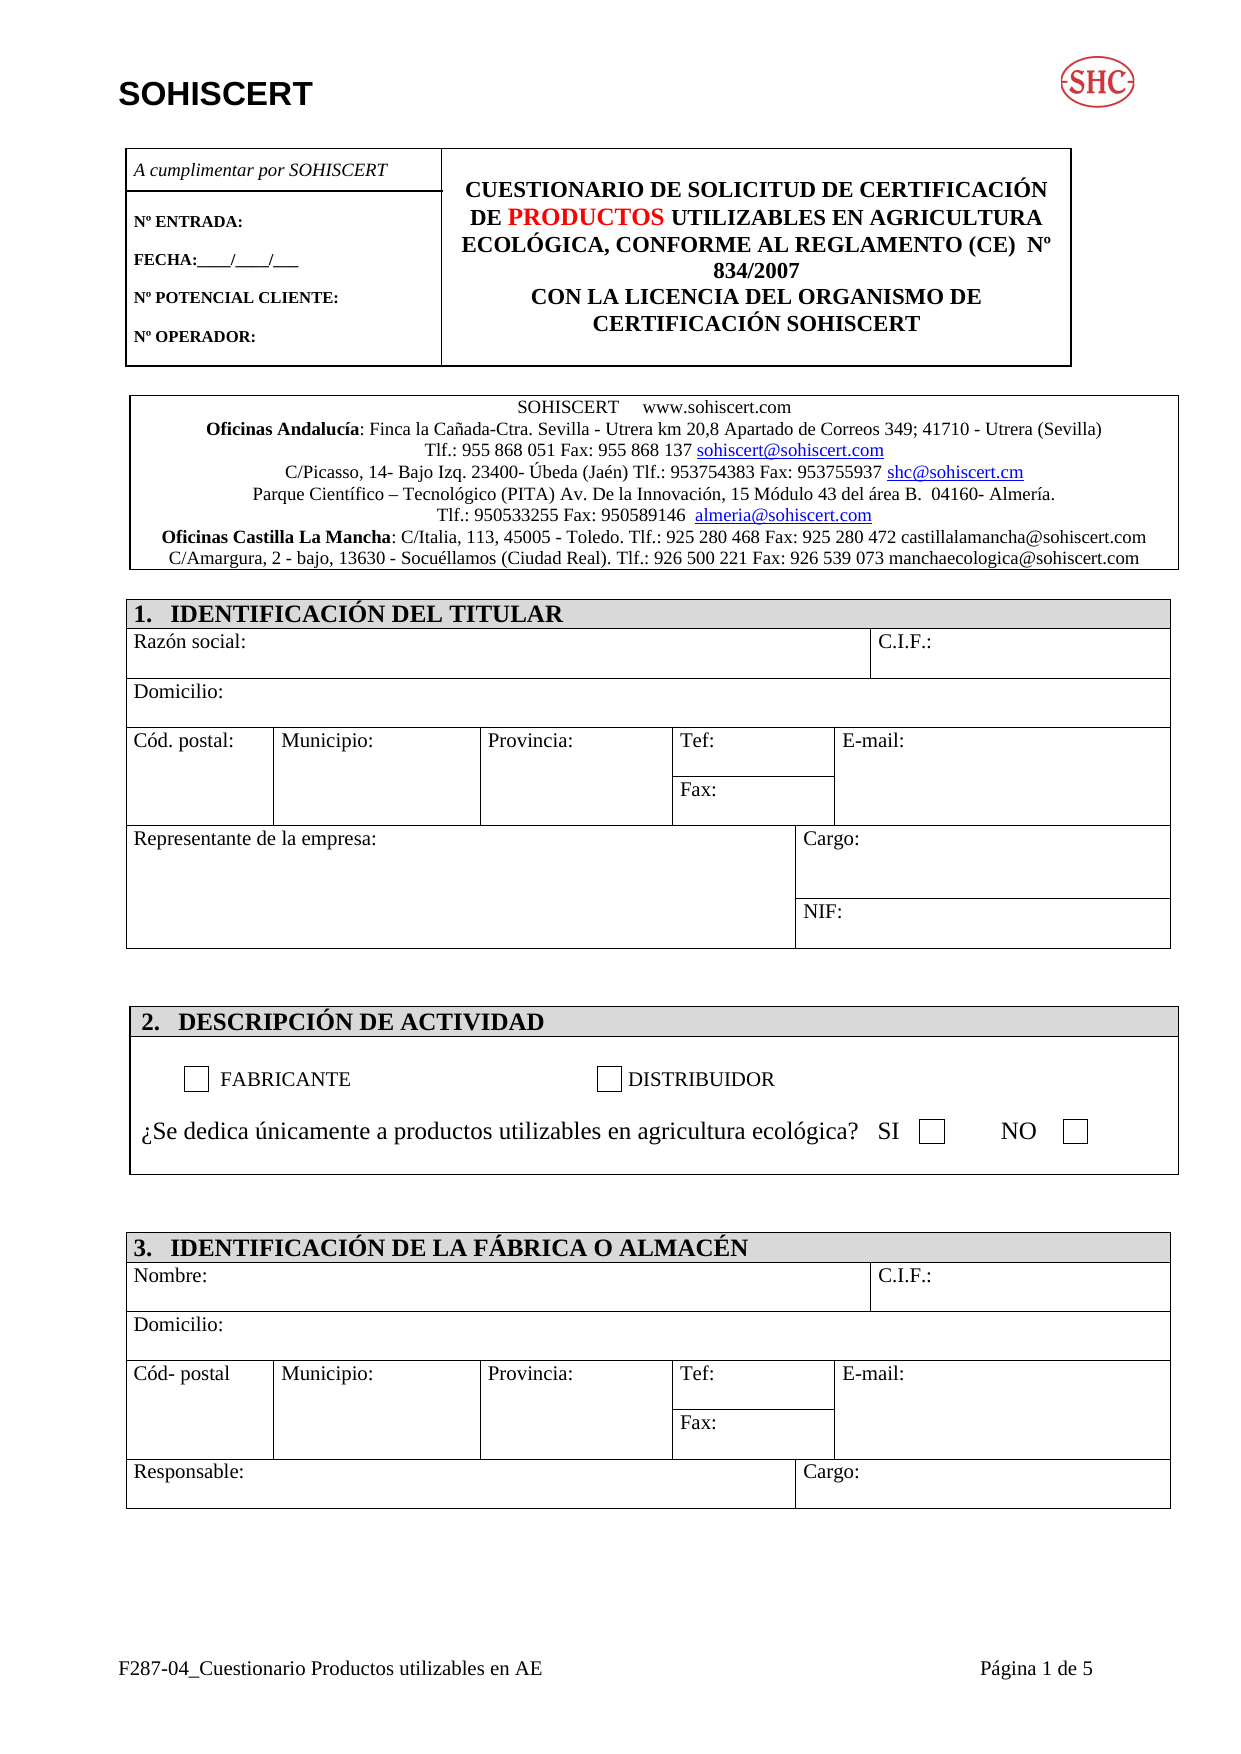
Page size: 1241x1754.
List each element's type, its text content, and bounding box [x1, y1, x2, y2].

table_cell FABRICANTE DISTRIBUIDOR ¿Se dedica únicamente a productos utilizables en agricultura ecológica? SI NO [131, 1037, 1178, 1173]
table_header IDENTIFICACIÓN DEL TITULAR [127, 600, 1170, 628]
table_cell Responsable: [127, 1460, 795, 1508]
table_cell Cargo: [796, 826, 1170, 898]
table_cell Tef: [673, 728, 834, 776]
table_cell Domicilio: [127, 679, 1170, 727]
table_header IDENTIFICACIÓN DE LA FÁBRICA O ALMACÉN [127, 1233, 1170, 1262]
table_header DESCRIPCIÓN DE ACTIVIDAD [131, 1007, 1178, 1036]
table_cell E-mail: [835, 728, 1170, 825]
table_header A cumplimentar por SOHISCERT [127, 149, 441, 190]
table_cell Cód- postal [127, 1361, 273, 1458]
table_cell Domicilio: [127, 1312, 1170, 1360]
table_header SOHISCERT www.sohiscert.com Oficinas Andalucía: Finca la Cañada-Ctra. Sevilla - Utrera km 20,8 Apartado de Correos 349; 41710 - Utrera (Sevilla) Tlf.: 955 868 051 Fax: 955 868 137 sohiscert@sohiscert.com C/Picasso, 14- Bajo Izq. 23400- Úbeda (Jaén) Tlf.: 953754383 Fax: 953755937 shc@sohiscert.cm Parque Científico – Tecnológico (PITA) Av. De la Innovación, 15 Módulo 43 del área B. 04160- Almería. Tlf.: 950533255 Fax: 950589146 almeria@sohiscert.com Oficinas Castilla La Mancha: C/Italia, 113, 45005 - Toledo. Tlf.: 925 280 468 Fax: 925 280 472 castillalamancha@sohiscert.com C/Amargura, 2 - bajo, 13630 - Socuéllamos (Ciudad Real). Tlf.: 926 500 221 Fax: 926 539 073 manchaecologica@sohiscert.com [131, 396, 1178, 569]
table_cell Municipio: [274, 1361, 480, 1458]
table_cell Fax: [673, 777, 834, 825]
table_cell Municipio: [274, 728, 480, 825]
table_cell Representante de la empresa: [127, 826, 795, 947]
table_cell Provincia: [481, 1361, 672, 1458]
table_cell Nº ENTRADA: FECHA:____/____/___ Nº POTENCIAL CLIENTE: Nº OPERADOR: [127, 192, 441, 365]
table_cell Tef: [673, 1361, 834, 1409]
table_cell E-mail: [835, 1361, 1170, 1458]
table_cell NIF: [796, 899, 1170, 947]
table_cell Fax: [673, 1410, 834, 1458]
table_cell Cargo: [796, 1460, 1170, 1508]
picture [1061, 56, 1135, 108]
table_header CUESTIONARIO DE SOLICITUD DE CERTIFICACIÓN DE PRODUCTOS UTILIZABLES EN AGRICULTURA ECOLÓGICA, CONFORME AL REGLAMENTO (CE) Nº 834/2007 CON LA LICENCIA DEL ORGANISMO DE CERTIFICACIÓN SOHISCERT [442, 149, 1070, 365]
table_cell C.I.F.: [871, 1263, 1170, 1311]
table_cell Provincia: [481, 728, 672, 825]
table_cell Razón social: [127, 629, 870, 677]
table_cell Nombre: [127, 1263, 870, 1311]
table_cell Cód. postal: [127, 728, 273, 825]
table_cell C.I.F.: [871, 629, 1170, 677]
